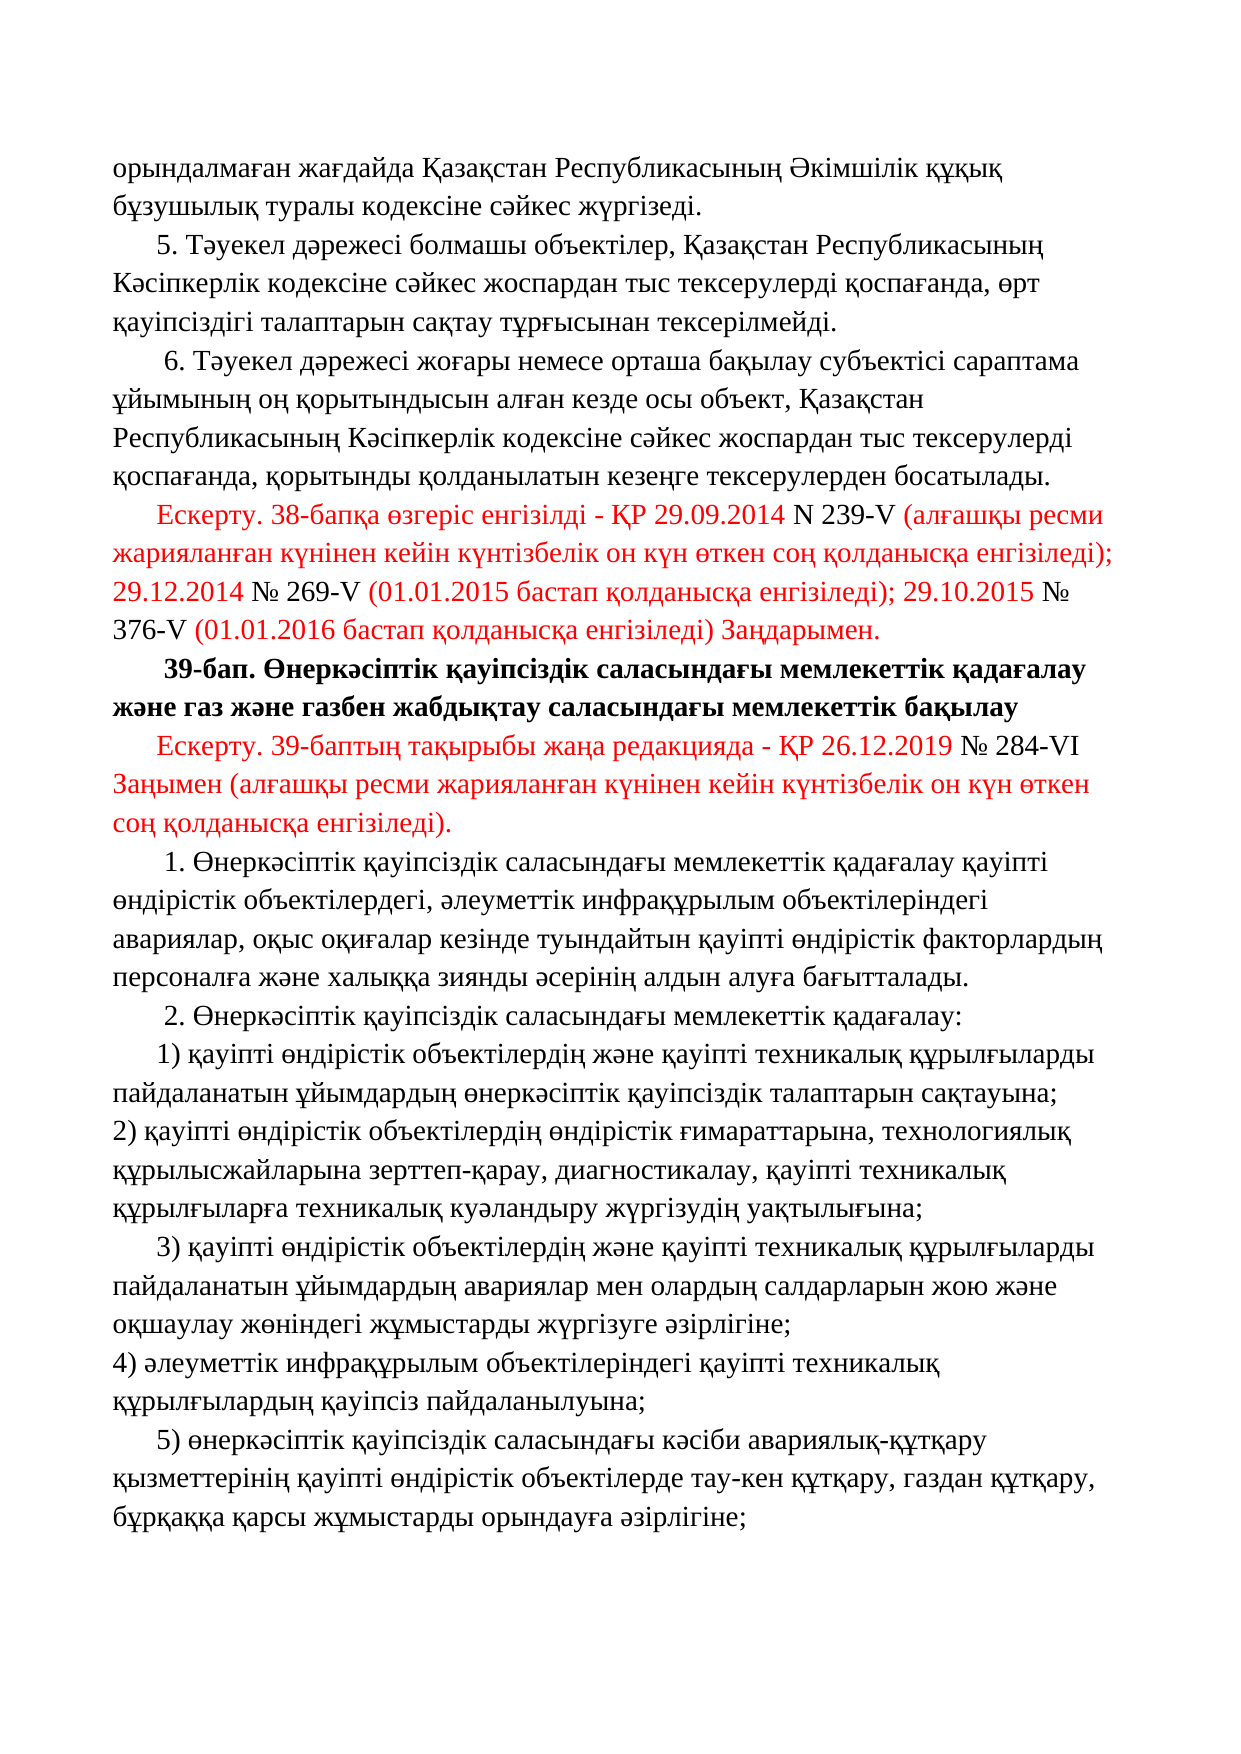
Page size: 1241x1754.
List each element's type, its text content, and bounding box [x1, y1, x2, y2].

text 1) қауіпті өндірістік объектілердің және қауіпті техникалық құрылғыларды пайдаланатын ұйымдардың өнеркәсіптік қауіпсіздік талаптарын сақтауына; [112, 1036, 1128, 1108]
text 4) әлеуметтік инфрақұрылым объектілеріндегі қауіпті техникалық құрылғылардың қауіпсіз пайдаланылуына; [112, 1345, 1128, 1417]
text 39-бап. Өнеркәсіптік қауіпсіздік саласындағы мемлекеттік қадағалау және газ және газбен жабдықтау саласындағы мемлекеттік бақылау [112, 651, 1128, 723]
text 2) қауіпті өндірістік объектілердің өндірістік ғимараттарына, технологиялық құрылысжайларына зерттеп-қарау, диагностикалау, қауіпті техникалық құрылғыларға техникалық куәландыру жүргізудің уақтылығына; [112, 1113, 1128, 1224]
text 5. Тәуекел дәрежесі болмашы объектілер, Қазақстан Республикасының Кәсіпкерлік кодексіне сәйкес жоспардан тыс тексерулерді қоспағанда, өрт қауіпсіздігі талаптарын сақтау тұрғысынан тексерілмейді. [112, 227, 1128, 338]
text Ескерту. 39-баптың тақырыбы жаңа редакцияда - ҚР 26.12.2019 № 284-VI Заңымен (алғашқы ресми жарияланған күнінен кейін күнтізбелік он күн өткен соң қолданысқа енгізіледі). [112, 728, 1128, 839]
text 3) қауіпті өндірістік объектілердің және қауіпті техникалық құрылғыларды пайдаланатын ұйымдардың авариялар мен олардың салдарларын жою және оқшаулау жөніндегі жұмыстарды жүргізуге әзірлігіне; [112, 1229, 1128, 1340]
text 5) өнеркәсіптік қауіпсіздік саласындағы кәсіби авариялық-құтқару қызметтерінің қауіпті өндірістік объектілерде тау-кен құтқару, газдан құтқару, бұрқаққа қарсы жұмыстарды орындауға әзірлігіне; [112, 1422, 1128, 1532]
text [112, 150, 1128, 222]
text Ескерту. 38-бапқа өзгеріс енгізілді - ҚР 29.09.2014 N 239-V (алғашқы ресми жарияланған күнінен кейiн күнтiзбелiк он күн өткен соң қолданысқа енгiзiледi); 29.12.2014 № 269-V (01.01.2015 бастап қолданысқа енгізіледі); 29.10.2015 № 376-V (01.01.2016 бастап қолданысқа енгізіледі) Заңдарымен. [112, 497, 1128, 646]
text 2. Өнеркәсіптік қауіпсіздік саласындағы мемлекеттік қадағалау: [112, 998, 1128, 1031]
text 6. Тәуекел дәрежесі жоғары немесе орташа бақылау субъектісі сараптама ұйымының оң қорытындысын алған кезде осы объект, Қазақстан Республикасының Кәсіпкерлік кодексіне сәйкес жоспардан тыс тексерулерді қоспағанда, қорытынды қолданылатын кезеңге тексерулерден босатылады. [112, 343, 1128, 492]
text 1. Өнеркәсіптік қауіпсіздік саласындағы мемлекеттік қадағалау қауіпті өндірістік объектілердегі, әлеуметтік инфрақұрылым объектілеріндегі авариялар, оқыс оқиғалар кезінде туындайтын қауіпті өндірістік факторлардың персоналға және халыққа зиянды әсерінің алдын алуға бағытталады. [112, 844, 1128, 993]
